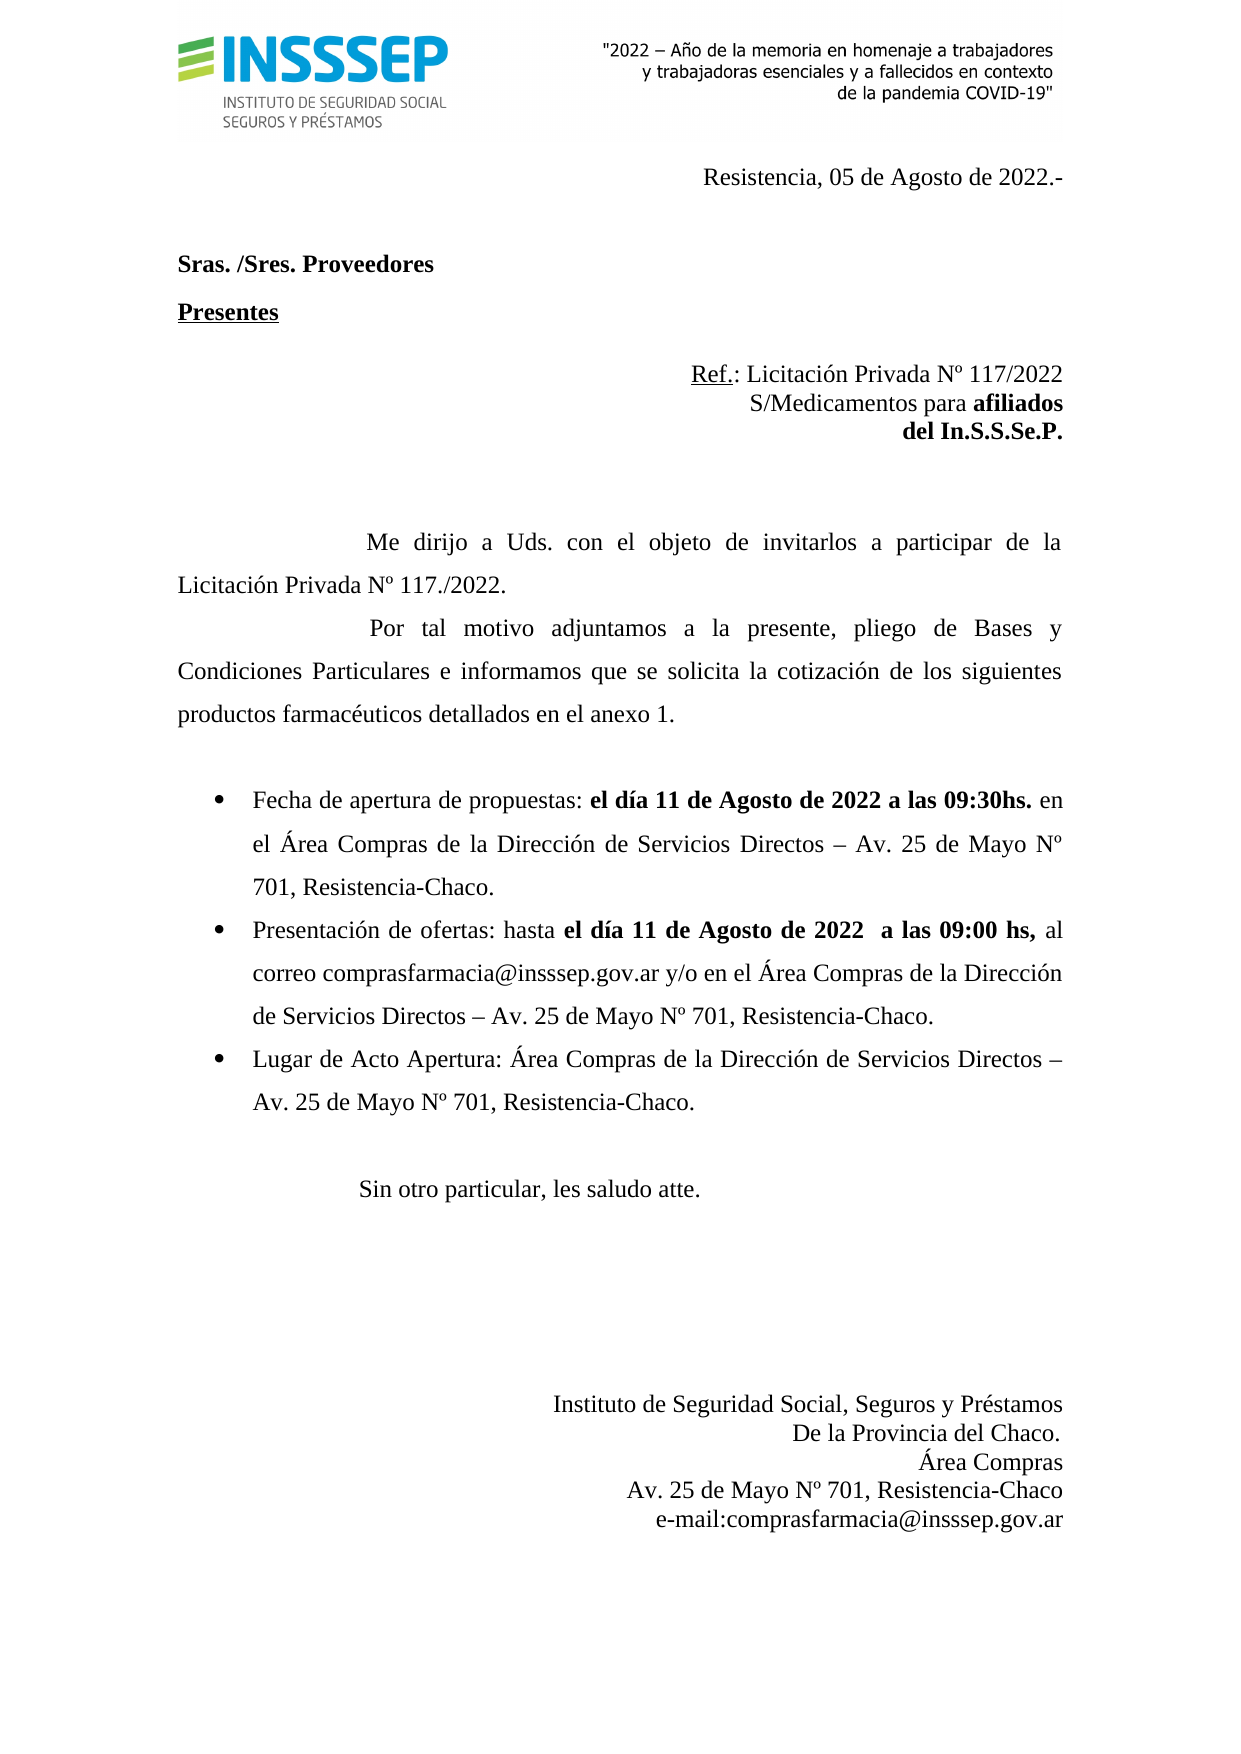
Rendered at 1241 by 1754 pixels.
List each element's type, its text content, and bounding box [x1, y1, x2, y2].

list Lugar de Acto Apertura: Área Compras de de Servicios Directos – Av. 25 de Mayo Nº 701, Resistencia-Chaco. [215, 1044, 1063, 1116]
text e-mail:comprasfarmacia@insssep.gov.ar [177, 1504, 1063, 1533]
text Sras. /Sres. Proveedores [177, 249, 1063, 277]
text Resistencia, 05 de Agosto de 2022.- [177, 162, 1063, 191]
text Instituto de Seguridad Social, Seguros y Préstamos [177, 1389, 1063, 1418]
text Área Compras [177, 1447, 1063, 1476]
text Me dirijo a Uds. con el objeto de invitarlos a participar de la Licitación Privada Nº 117./2022. [177, 527, 1063, 599]
picture [177, 0, 1063, 142]
text De la Provincia del Chaco. [177, 1418, 1063, 1447]
list Fecha de apertura de propuestas: el día 11 de Agosto de 2022 a las 09:30hs. en el Área Compras de la Dirección de Servicios Directos – Av. 25 de Mayo Nº 701, Resistencia-Chaco. [215, 786, 1063, 901]
text Av. 25 de Mayo Nº 701, Resistencia-Chaco [177, 1476, 1063, 1504]
text Por tal motivo adjuntamos a la presente, pliego de Bases y Condiciones Particulares e informamos que se solicita la cotización de los siguientes productos farmacéuticos detallados en el anexo 1. [177, 613, 1063, 728]
subtitle Presentes [177, 297, 1063, 325]
text Sin otro particular, les saludo atte. [177, 1174, 1063, 1202]
text S/Medicamentos para afiliados del In.S.S.Se.P. [721, 388, 1063, 445]
text Ref.: Licitación Privada Nº 117/2022 [684, 359, 1063, 388]
list Presentación de ofertas: hasta el día 11 de Agosto de 2022 a las 09:00 hs, al correo comprasfarmacia@insssep.gov.ar y/o en el Área Compras de la Dirección de Servicios Directos – Av. 25 de Mayo Nº 701, Resistencia-Chaco. [215, 915, 1063, 1030]
